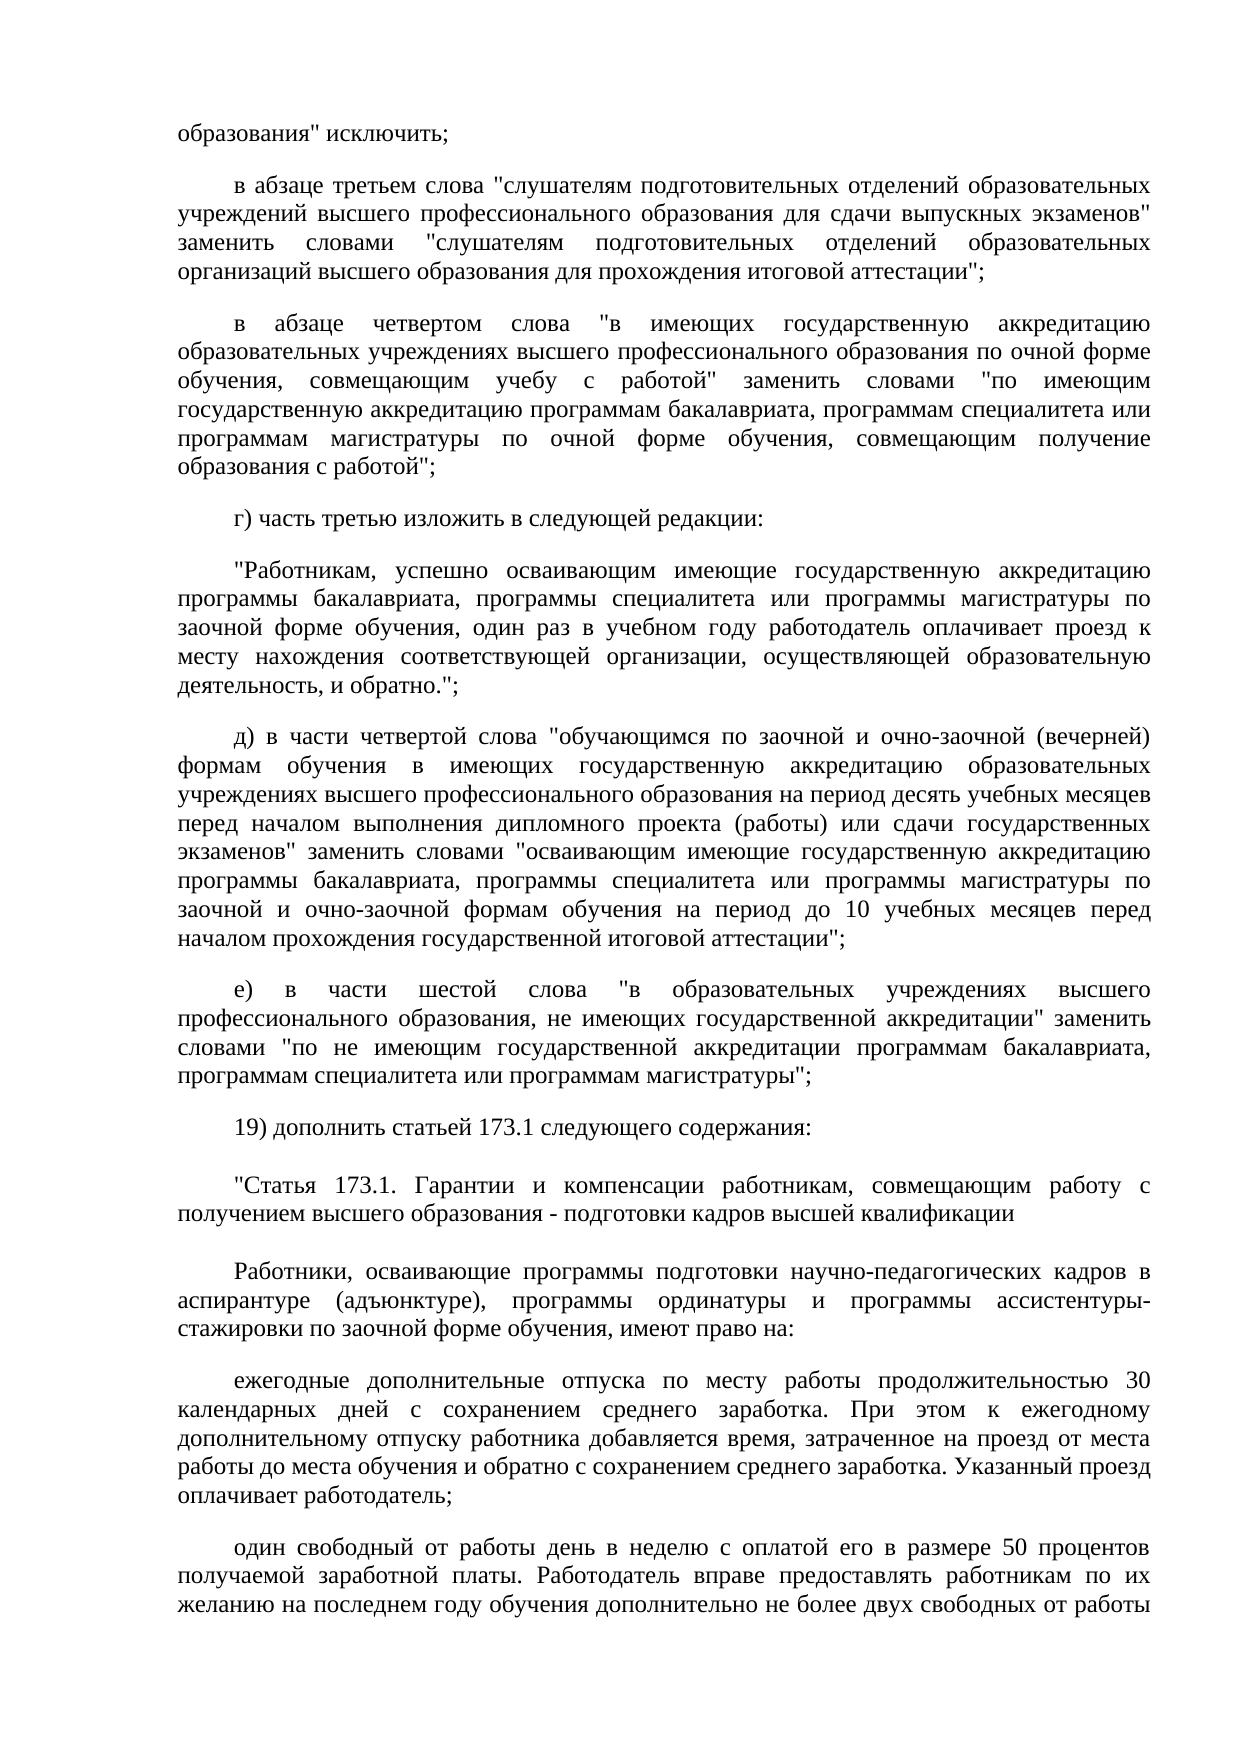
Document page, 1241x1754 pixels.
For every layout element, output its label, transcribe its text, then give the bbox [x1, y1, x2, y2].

text в абзаце четвертом слова "в имеющих государственную аккредитацию образовательных учреждениях высшего профессионального образования по очной форме обучения, совмещающим учебу с работой" заменить словами "по имеющим государственную аккредитацию программам бакалавриата, программам специалитета или программам магистратуры по очной форме обучения, совмещающим получение образования с работой"; [177, 308, 1152, 480]
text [177, 118, 1152, 147]
text е) в части шестой слова "в образовательных учреждениях высшего профессионального образования, не имеющих государственной аккредитации" заменить словами "по не имеющим государственной аккредитации программам бакалавриата, программам специалитета или программам магистратуры"; [177, 974, 1152, 1089]
text д) в части четвертой слова "обучающимся по заочной и очно-заочной (вечерней) формам обучения в имеющих государственную аккредитацию образовательных учреждениях высшего профессионального образования на период десять учебных месяцев перед началом выполнения дипломного проекта (работы) или сдачи государственных экзаменов" заменить словами "осваивающим имеющие государственную аккредитацию программы бакалавриата, программы специалитета или программы магистратуры по заочной и очно-заочной формам обучения на период до 10 учебных месяцев перед началом прохождения государственной итоговой аттестации"; [177, 721, 1152, 951]
text "Статья 173.1. Гарантии и компенсации работникам, совмещающим работу с получением высшего образования - подготовки кадров высшей квалификации [177, 1170, 1152, 1227]
text в абзаце третьем слова "слушателям подготовительных отделений образовательных учреждений высшего профессионального образования для сдачи выпускных экзаменов" заменить словами "слушателям подготовительных отделений образовательных организаций высшего образования для прохождения итоговой аттестации"; [177, 170, 1152, 285]
text г) часть третью изложить в следующей редакции: [177, 503, 1152, 532]
text ежегодные дополнительные отпуска по месту работы продолжительностью 30 календарных дней с сохранением среднего заработка. При этом к ежегодному дополнительному отпуску работника добавляется время, затраченное на проезд от места работы до места обучения и обратно с сохранением среднего заработка. Указанный проезд оплачивает работодатель; [177, 1365, 1152, 1509]
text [177, 1532, 1152, 1618]
text 19) дополнить статьей 173.1 следующего содержания: [177, 1112, 1152, 1141]
text Работники, осваивающие программы подготовки научно-педагогических кадров в аспирантуре (адъюнктуре), программы ординатуры и программы ассистентуры-стажировки по заочной форме обучения, имеют право на: [177, 1256, 1152, 1342]
text "Работникам, успешно осваивающим имеющие государственную аккредитацию программы бакалавриата, программы специалитета или программы магистратуры по заочной форме обучения, один раз в учебном году работодатель оплачивает проезд к месту нахождения соответствующей организации, осуществляющей образовательную деятельность, и обратно."; [177, 555, 1152, 698]
